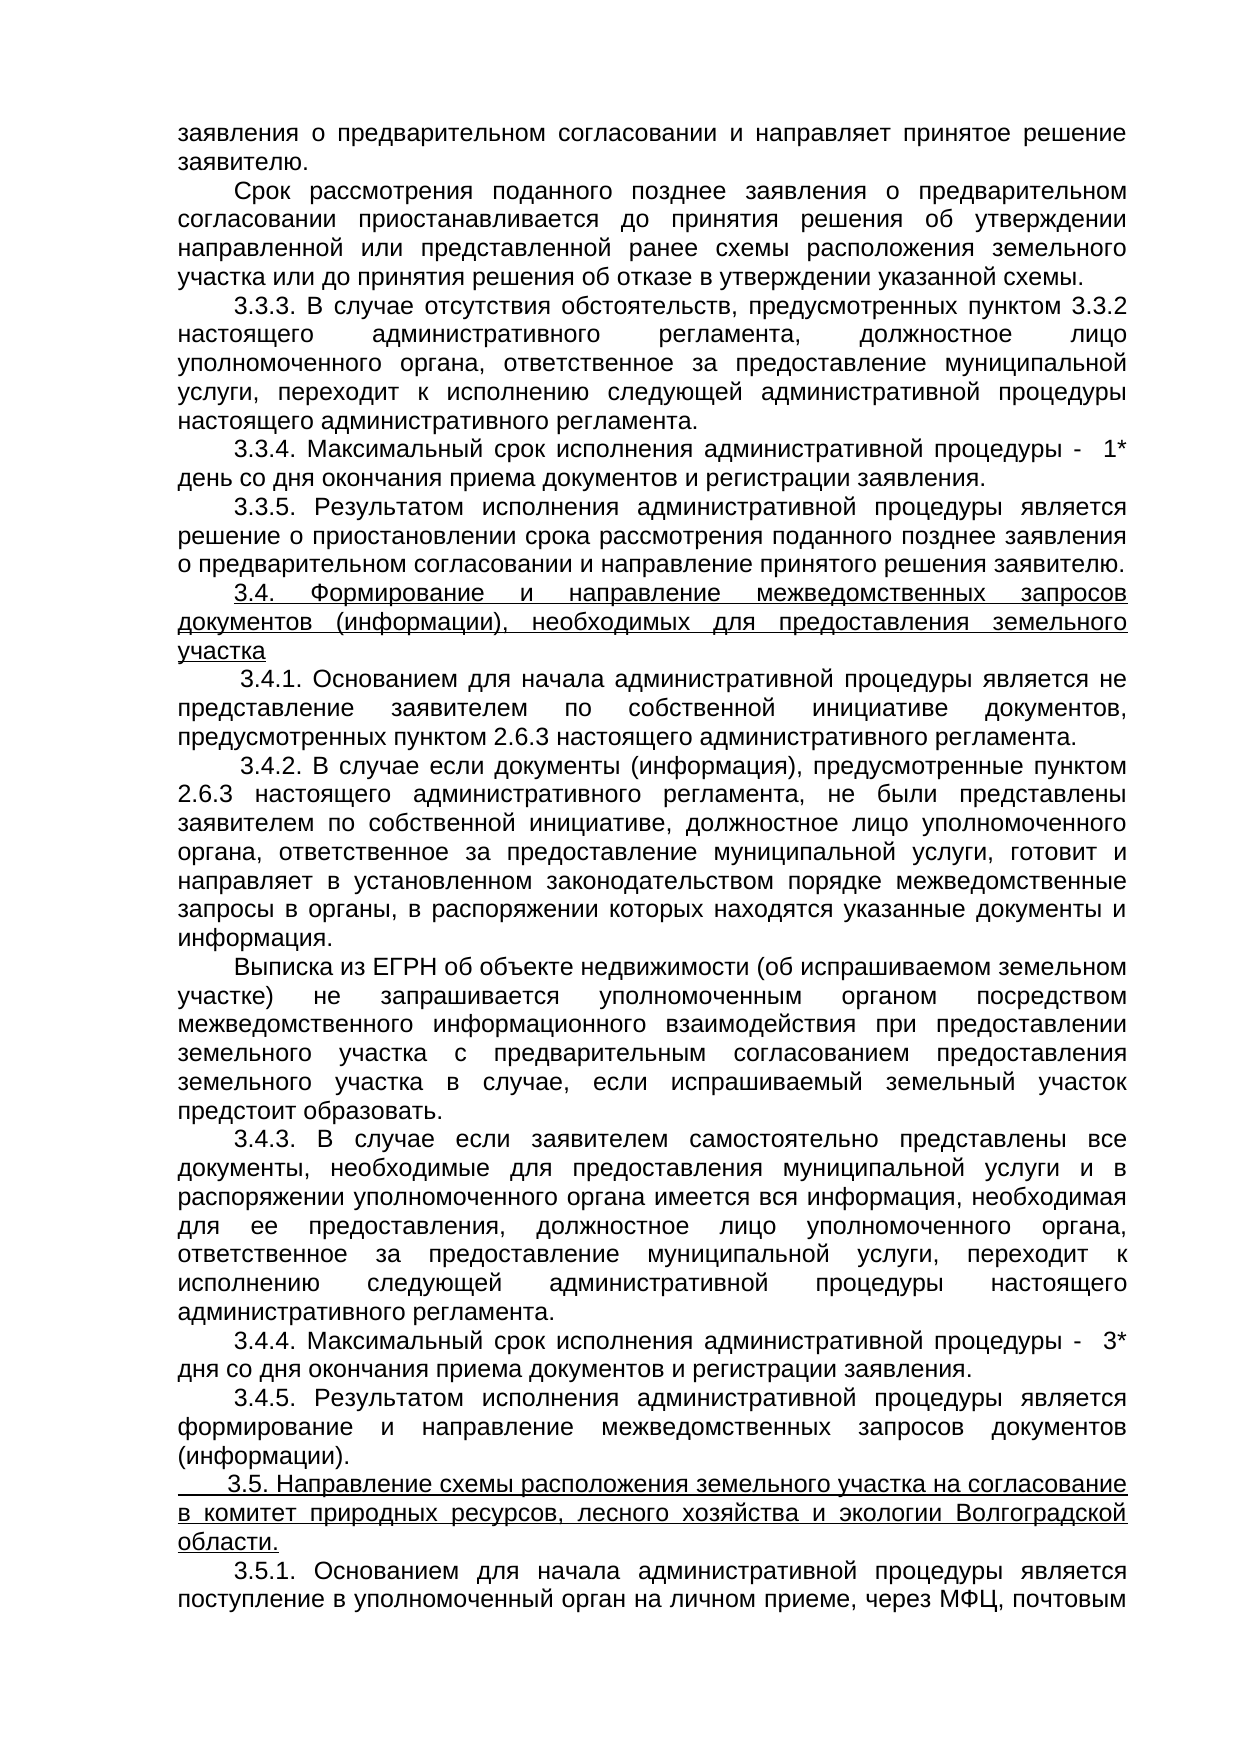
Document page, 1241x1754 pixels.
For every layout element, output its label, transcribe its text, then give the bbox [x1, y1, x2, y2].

text 3.4.1. Основанием для начала административной процедуры является не представление заявителем по собственной инициативе документов, предусмотренных пунктом 2.6.3 настоящего административного регламента. [177, 664, 1128, 751]
text 3.4.2. В случае если документы (информация), предусмотренные пунктом 2.6.3 настоящего административного регламента, не были представлены заявителем по собственной инициативе, должностное лицо уполномоченного органа, ответственное за предоставление муниципальной услуги, готовит и направляет в установленном законодательством порядке межведомственные запросы в органы, в распоряжении которых находятся указанные документы и информация. [177, 751, 1128, 952]
text 3.5. Направление схемы расположения земельного участка на согласование в комитет природных ресурсов, лесного хозяйства и экологии Волгоградской области. [177, 1524, 1128, 1556]
text Срок рассмотрения поданного позднее заявления о предварительном согласовании приостанавливается до принятия решения об утверждении направленной или представленной ранее схемы расположения земельного участка или до принятия решения об отказе в утверждении указанной схемы. [177, 176, 1128, 291]
text 3.4.5. Результатом исполнения административной процедуры является формирование и направление межведомственных запросов документов (информации). [177, 1383, 1128, 1469]
text 3.4.3. В случае если заявителем самостоятельно представлены все документы, необходимые для предоставления муниципальной услуги и в распоряжении уполномоченного органа имеется вся информация, необходимая для ее предоставления, должностное лицо уполномоченного органа, ответственное за предоставление муниципальной услуги, переходит к исполнению следующей административной процедуры настоящего административного регламента. [177, 1124, 1128, 1326]
text 3.3.3. В случае отсутствия обстоятельств, предусмотренных пунктом 3.3.2 настоящего административного регламента, должностное лицо уполномоченного органа, ответственное за предоставление муниципальной услуги, переходит к исполнению следующей административной процедуры настоящего административного регламента. [177, 291, 1128, 434]
text 3.5. Направление схемы расположения земельного участка на согласование в комитет природных ресурсов, лесного хозяйства и экологии Волгоградской области. [177, 1469, 1128, 1494]
text 3.4. Формирование и направление межведомственных запросов документов (информации), необходимых для предоставления земельного участка [177, 578, 1128, 632]
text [177, 1556, 1128, 1613]
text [177, 118, 1128, 176]
text Выписка из ЕГРН об объекте недвижимости (об испрашиваемом земельном участке) не запрашивается уполномоченным органом посредством межведомственного информационного взаимодействия при предоставлении земельного участка с предварительным согласованием предоставления земельного участка в случае, если испрашиваемый земельный участок предстоит образовать. [177, 952, 1128, 1124]
text 3.4. Формирование и направление межведомственных запросов документов (информации), необходимых для предоставления земельного участка [177, 633, 1128, 664]
text 3.4.4. Максимальный срок исполнения административной процедуры - 3* дня со дня окончания приема документов и регистрации заявления. [177, 1326, 1128, 1383]
text 3.5. Направление схемы расположения земельного участка на согласование в комитет природных ресурсов, лесного хозяйства и экологии Волгоградской области. [177, 1495, 1128, 1523]
text 3.3.4. Максимальный срок исполнения административной процедуры - 1* день со дня окончания приема документов и регистрации заявления. [177, 434, 1128, 492]
text 3.3.5. Результатом исполнения административной процедуры является решение о приостановлении срока рассмотрения поданного позднее заявления о предварительном согласовании и направление принятого решения заявителю. [177, 492, 1128, 578]
